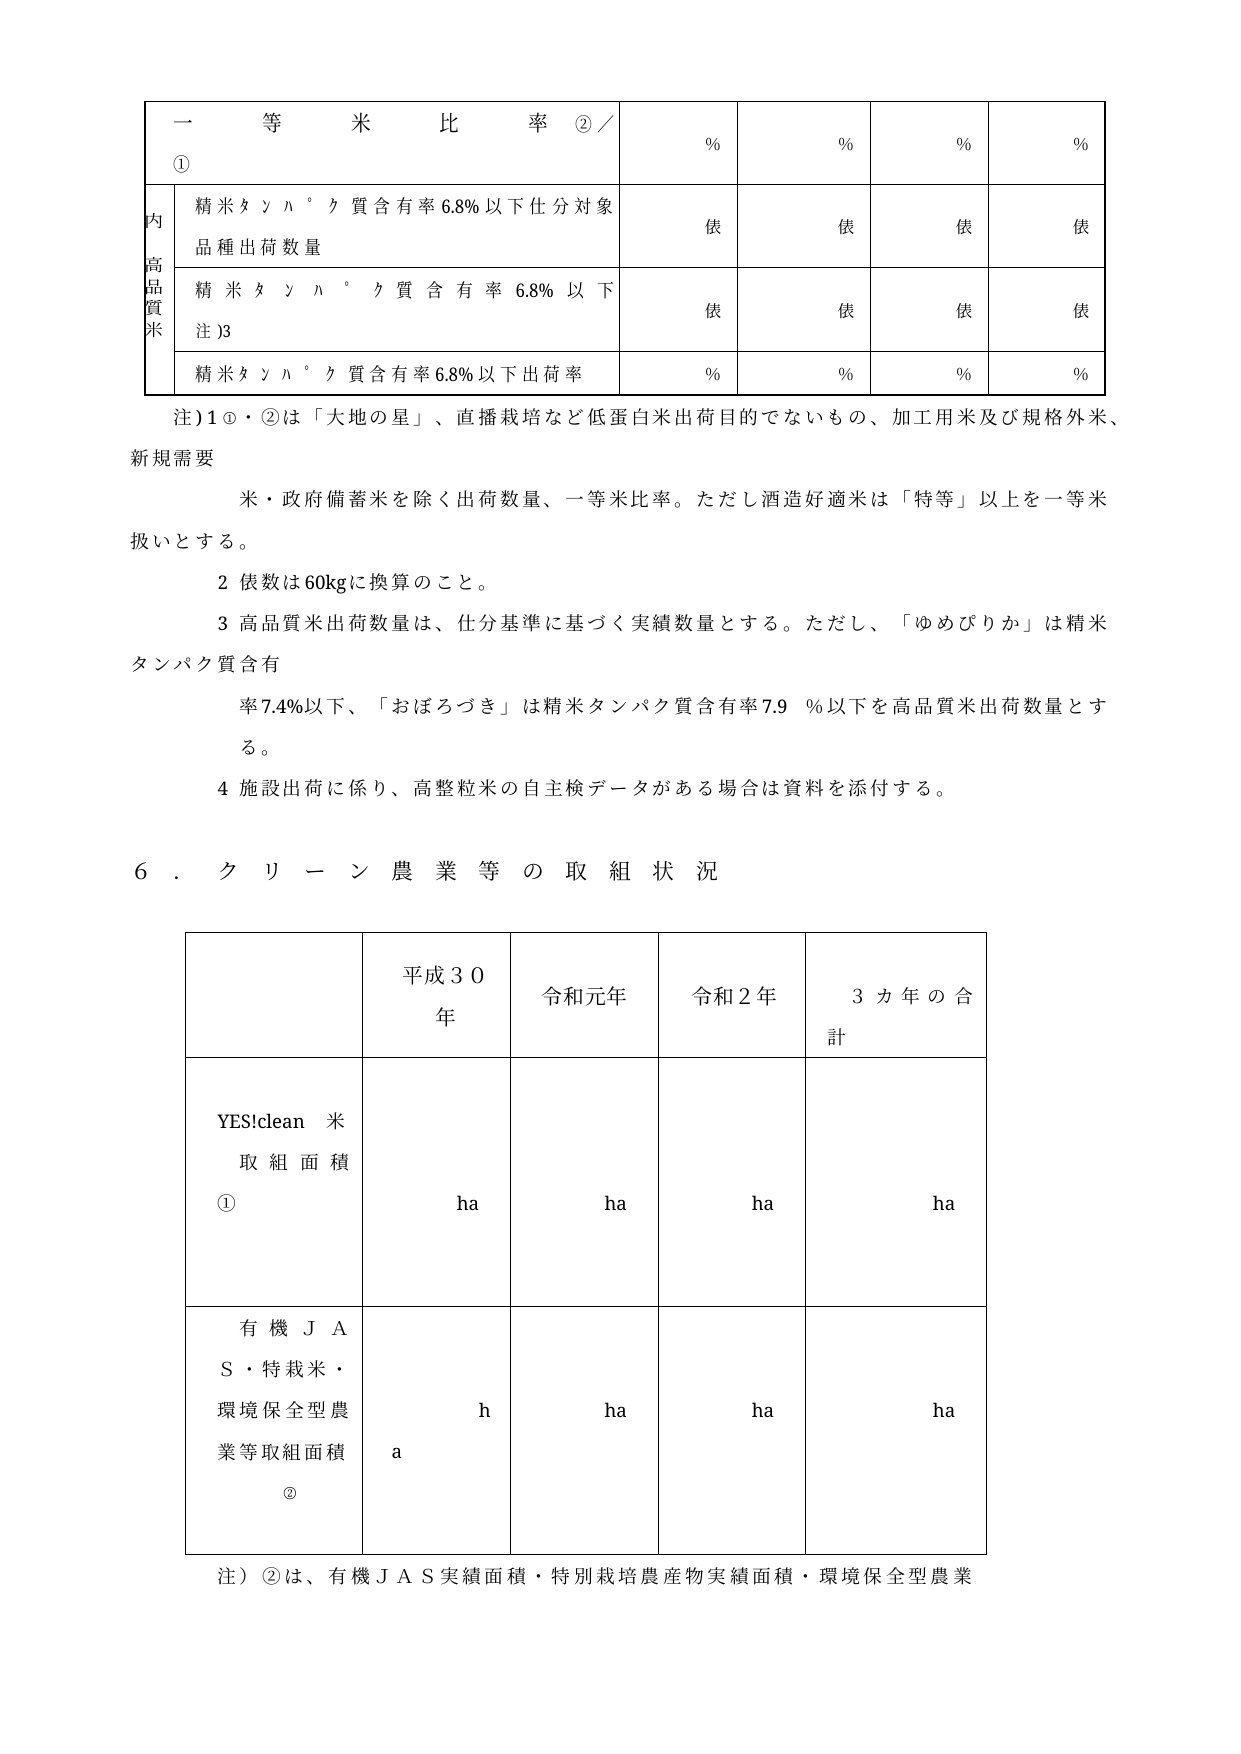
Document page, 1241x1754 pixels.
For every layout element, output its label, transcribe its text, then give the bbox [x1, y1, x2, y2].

table_cell 一 等 米 比 率 ②／① [146, 102, 619, 184]
table_cell ％ [989, 352, 1104, 394]
text 米・政府備蓄米を除く出荷数量、一等米比率。ただし酒造好適米は「特等」以上を一等米扱いとする。 [130, 478, 1110, 561]
table_cell ha [806, 1307, 986, 1554]
text 4 施設出荷に係り、高整粒米の自主検データがある場合は資料を添付する。 [130, 767, 1110, 808]
table_cell ha [806, 1058, 986, 1306]
table_header [186, 933, 362, 1057]
table_cell 俵 [871, 185, 988, 267]
table_cell ha [659, 1307, 805, 1554]
table_header 平成３０年 [363, 933, 510, 1057]
table_cell ha [659, 1058, 805, 1306]
text ６．クリーン農業等の取組状況 [130, 849, 1110, 891]
table_cell 俵 [989, 268, 1104, 351]
table_cell 有機ＪＡＳ・特栽米・環境保全型農業等取組面積 ② [186, 1307, 362, 1554]
table_cell ha [363, 1058, 510, 1306]
table_cell 俵 [989, 185, 1104, 267]
table_cell 俵 [620, 268, 737, 351]
table_header 令和元年 [511, 933, 658, 1057]
table_cell ha [363, 1307, 510, 1554]
table_cell 俵 [738, 185, 870, 267]
table_cell ％ [989, 102, 1104, 184]
table_cell 俵 [620, 185, 737, 267]
table_cell 精米ﾀﾝﾊﾟｸ質含有率6.8%以下 注)3 [175, 268, 619, 351]
table_cell 俵 [738, 268, 870, 351]
table_header ３カ年の合計 [806, 933, 986, 1057]
table_cell 俵 [871, 268, 988, 351]
text 3 高品質米出荷数量は、仕分基準に基づく実績数量とする。ただし、「ゆめぴりか」は精米タンパク質含有 [130, 602, 1110, 684]
table_cell ％ [871, 102, 988, 184]
table_cell ha [511, 1307, 658, 1554]
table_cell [185, 1555, 986, 1627]
table_cell ha [511, 1058, 658, 1306]
table_cell ％ [738, 352, 870, 394]
table_cell ％ [620, 102, 737, 184]
text 2 俵数は60kgに換算のこと。 [130, 561, 1110, 602]
table_cell ％ [738, 102, 870, 184]
text 注) 1 ①・②は「大地の星」、直播栽培など低蛋白米出荷目的でないもの、加工用米及び規格外米、新規需要 [130, 396, 1110, 478]
table_cell ％ [871, 352, 988, 394]
table_cell YES!clean米 取組面積 ① [186, 1058, 362, 1306]
table_cell 精米ﾀﾝﾊﾟｸ質含有率6.8%以下仕分対象品種出荷数量 [175, 185, 619, 267]
table_header 令和２年 [659, 933, 805, 1057]
text 率7.4%以下、「おぼろづき」は精米タンパク質含有率7.9％以下を高品質米出荷数量とする。 [217, 684, 1110, 767]
table_cell 内 高品質米 [146, 185, 174, 394]
table_cell ％ [620, 352, 737, 394]
table_cell 精米ﾀﾝﾊﾟｸ質含有率6.8%以下出荷率 [175, 352, 619, 394]
